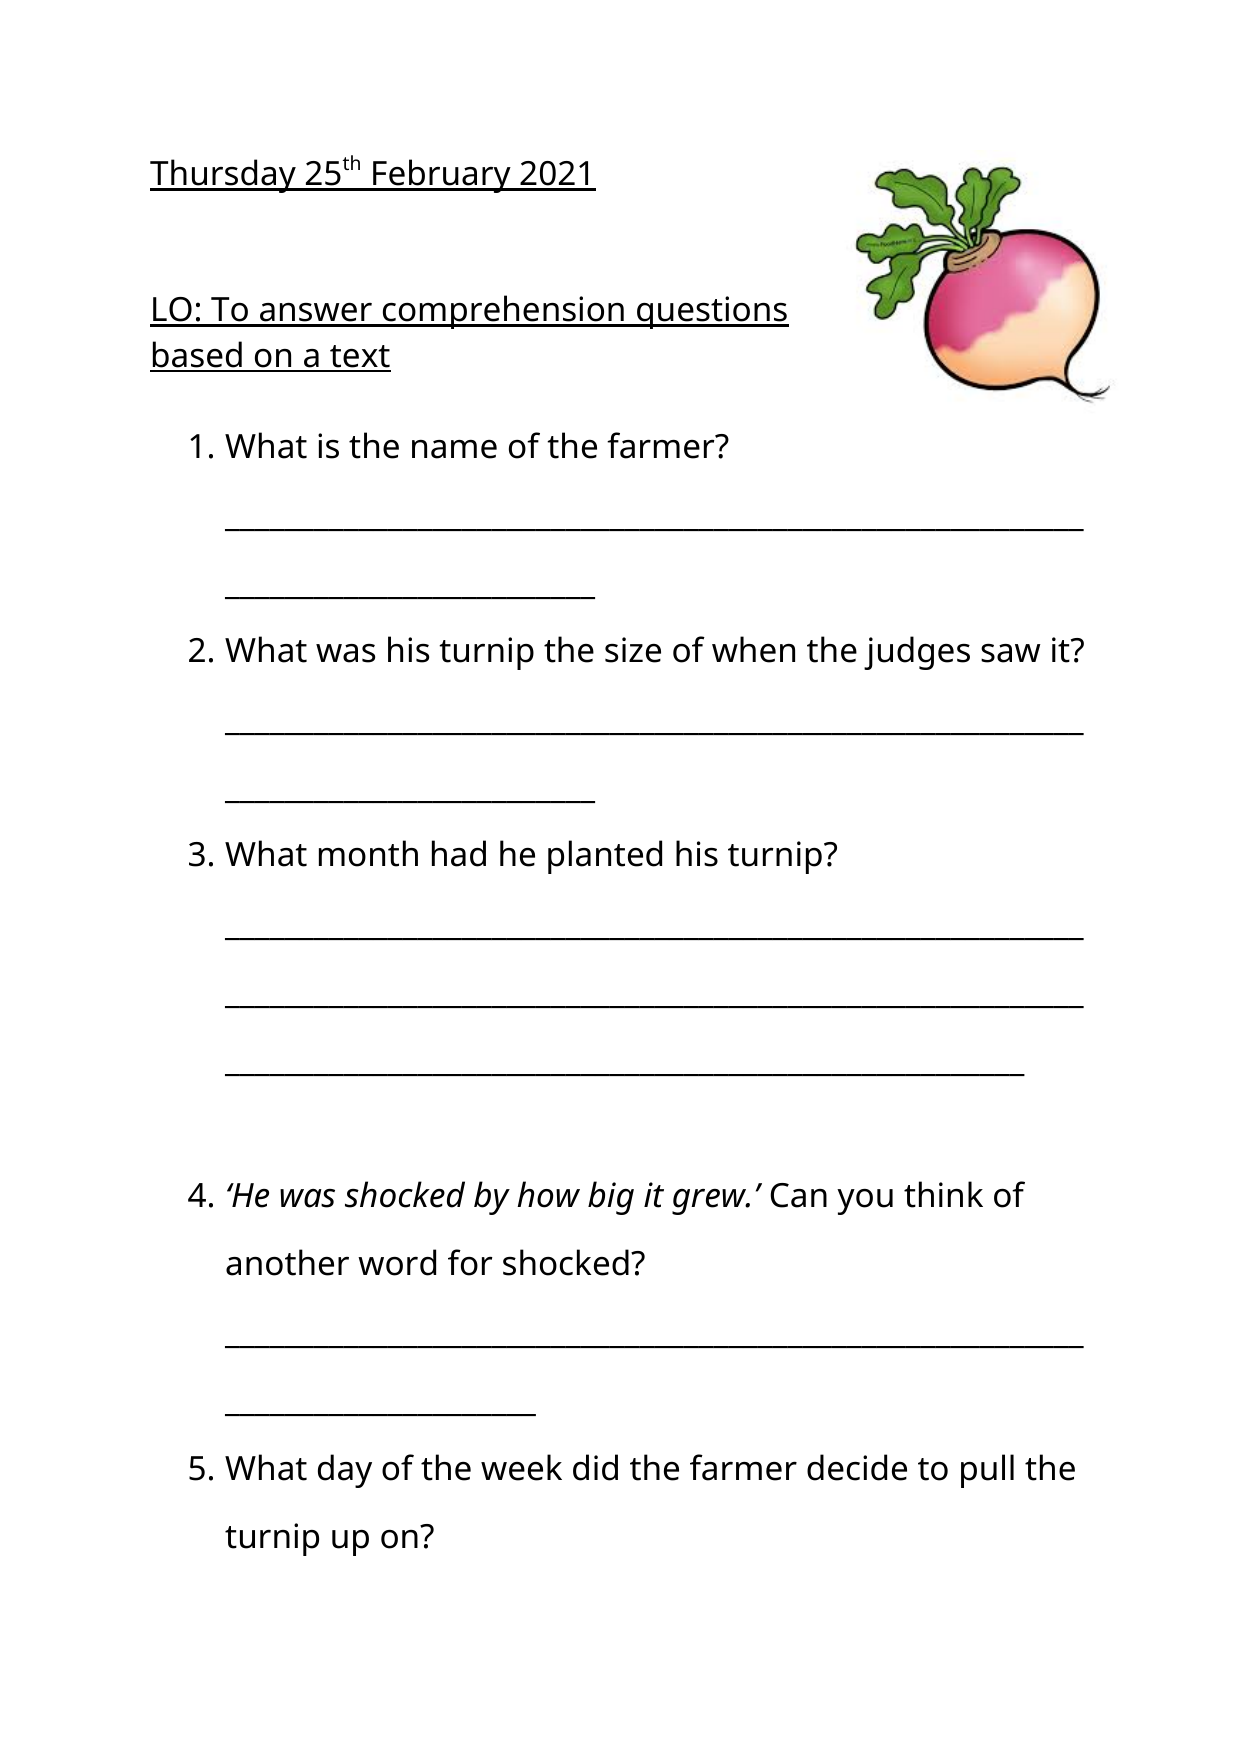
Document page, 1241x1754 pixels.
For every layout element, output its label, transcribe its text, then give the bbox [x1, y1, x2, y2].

list What was his turnip the size of when the judges saw it? [187, 627, 1090, 672]
list ___________________________________________________________________________________ [225, 491, 1090, 604]
picture [811, 150, 1172, 429]
text _______________________________________________________________________________ [225, 1308, 1090, 1422]
list What day of the week did the farmer decide to pull the turnip up on? [187, 1444, 1090, 1558]
list What is the name of the farmer? [187, 422, 1090, 468]
text LO: To answer comprehension questions based on a text [150, 286, 811, 377]
text Thursday 25th February 2021 [150, 150, 811, 195]
list ___________________________________________________________________________________ [225, 695, 1090, 808]
list __________________________________________________________________________________________________________________________________________________________________________ [225, 899, 1090, 1081]
list ‘He was shocked by how big it grew.’ Can you think of another word for shocked? [187, 1172, 1090, 1285]
list What month had he planted his turnip? [187, 831, 1090, 877]
